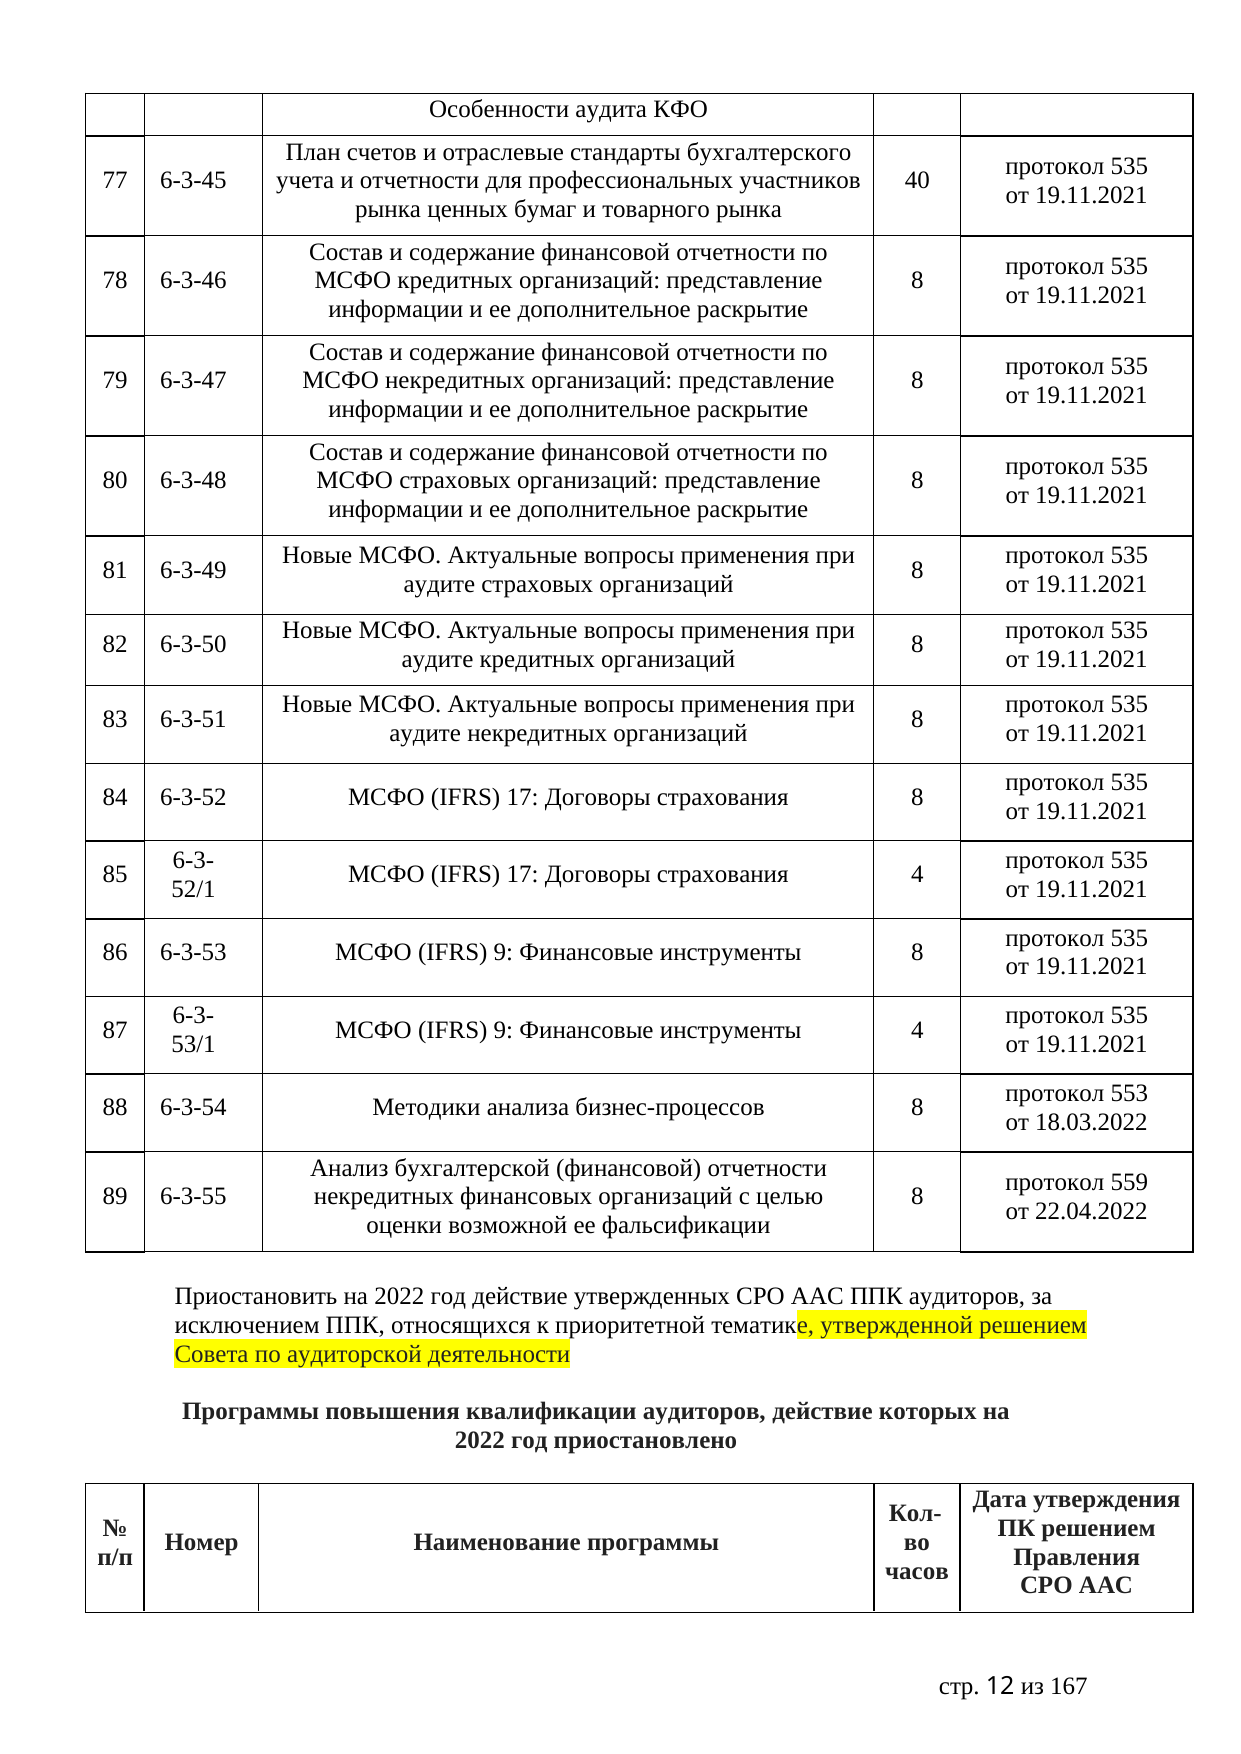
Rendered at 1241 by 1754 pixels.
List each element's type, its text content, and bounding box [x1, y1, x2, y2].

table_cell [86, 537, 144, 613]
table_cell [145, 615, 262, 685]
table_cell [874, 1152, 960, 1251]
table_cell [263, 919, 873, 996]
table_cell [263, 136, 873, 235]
text Программы повышения квалификации аудиторов, действие которых на 2022 год приостановлено [174, 1396, 1017, 1454]
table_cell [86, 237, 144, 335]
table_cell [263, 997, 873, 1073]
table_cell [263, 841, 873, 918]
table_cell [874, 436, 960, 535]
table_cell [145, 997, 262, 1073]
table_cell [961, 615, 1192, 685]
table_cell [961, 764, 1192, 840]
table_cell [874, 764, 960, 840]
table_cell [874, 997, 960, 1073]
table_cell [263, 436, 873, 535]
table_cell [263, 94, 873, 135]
text Приостановить на 2022 год действие утвержденных СРО ААС ППК аудиторов, за исключением ППК, относящихся к приоритетной тематике, утвержденной решением Совета по аудиторской деятельности [174, 1281, 1167, 1368]
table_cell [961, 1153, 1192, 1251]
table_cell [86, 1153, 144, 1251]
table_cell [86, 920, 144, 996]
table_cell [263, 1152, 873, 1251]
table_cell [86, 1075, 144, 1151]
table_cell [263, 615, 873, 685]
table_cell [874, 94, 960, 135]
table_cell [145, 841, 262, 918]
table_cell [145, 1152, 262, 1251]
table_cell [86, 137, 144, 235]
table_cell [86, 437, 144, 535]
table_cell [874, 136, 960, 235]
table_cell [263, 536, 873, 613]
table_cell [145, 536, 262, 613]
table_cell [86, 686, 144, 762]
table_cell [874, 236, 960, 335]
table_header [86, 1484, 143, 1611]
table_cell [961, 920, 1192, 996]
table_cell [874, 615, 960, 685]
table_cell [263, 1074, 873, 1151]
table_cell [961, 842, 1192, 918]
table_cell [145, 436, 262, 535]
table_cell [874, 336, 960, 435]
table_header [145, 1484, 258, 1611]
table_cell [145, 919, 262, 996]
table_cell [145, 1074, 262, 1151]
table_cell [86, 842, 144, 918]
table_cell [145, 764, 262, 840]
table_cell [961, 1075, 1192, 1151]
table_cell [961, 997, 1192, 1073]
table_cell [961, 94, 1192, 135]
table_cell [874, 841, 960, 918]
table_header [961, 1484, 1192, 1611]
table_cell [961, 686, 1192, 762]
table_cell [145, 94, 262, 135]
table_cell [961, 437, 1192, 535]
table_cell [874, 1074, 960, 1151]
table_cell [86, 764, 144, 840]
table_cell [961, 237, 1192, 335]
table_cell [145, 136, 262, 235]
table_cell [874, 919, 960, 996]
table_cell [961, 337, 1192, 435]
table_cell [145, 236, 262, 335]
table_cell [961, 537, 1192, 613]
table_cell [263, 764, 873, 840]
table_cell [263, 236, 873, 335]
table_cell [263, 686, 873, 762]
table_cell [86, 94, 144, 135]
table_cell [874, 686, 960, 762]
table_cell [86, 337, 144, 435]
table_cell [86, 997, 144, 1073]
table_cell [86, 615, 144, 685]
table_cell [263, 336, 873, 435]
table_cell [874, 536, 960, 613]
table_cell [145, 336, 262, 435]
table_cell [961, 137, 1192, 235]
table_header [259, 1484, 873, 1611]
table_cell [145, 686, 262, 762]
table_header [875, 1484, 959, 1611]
